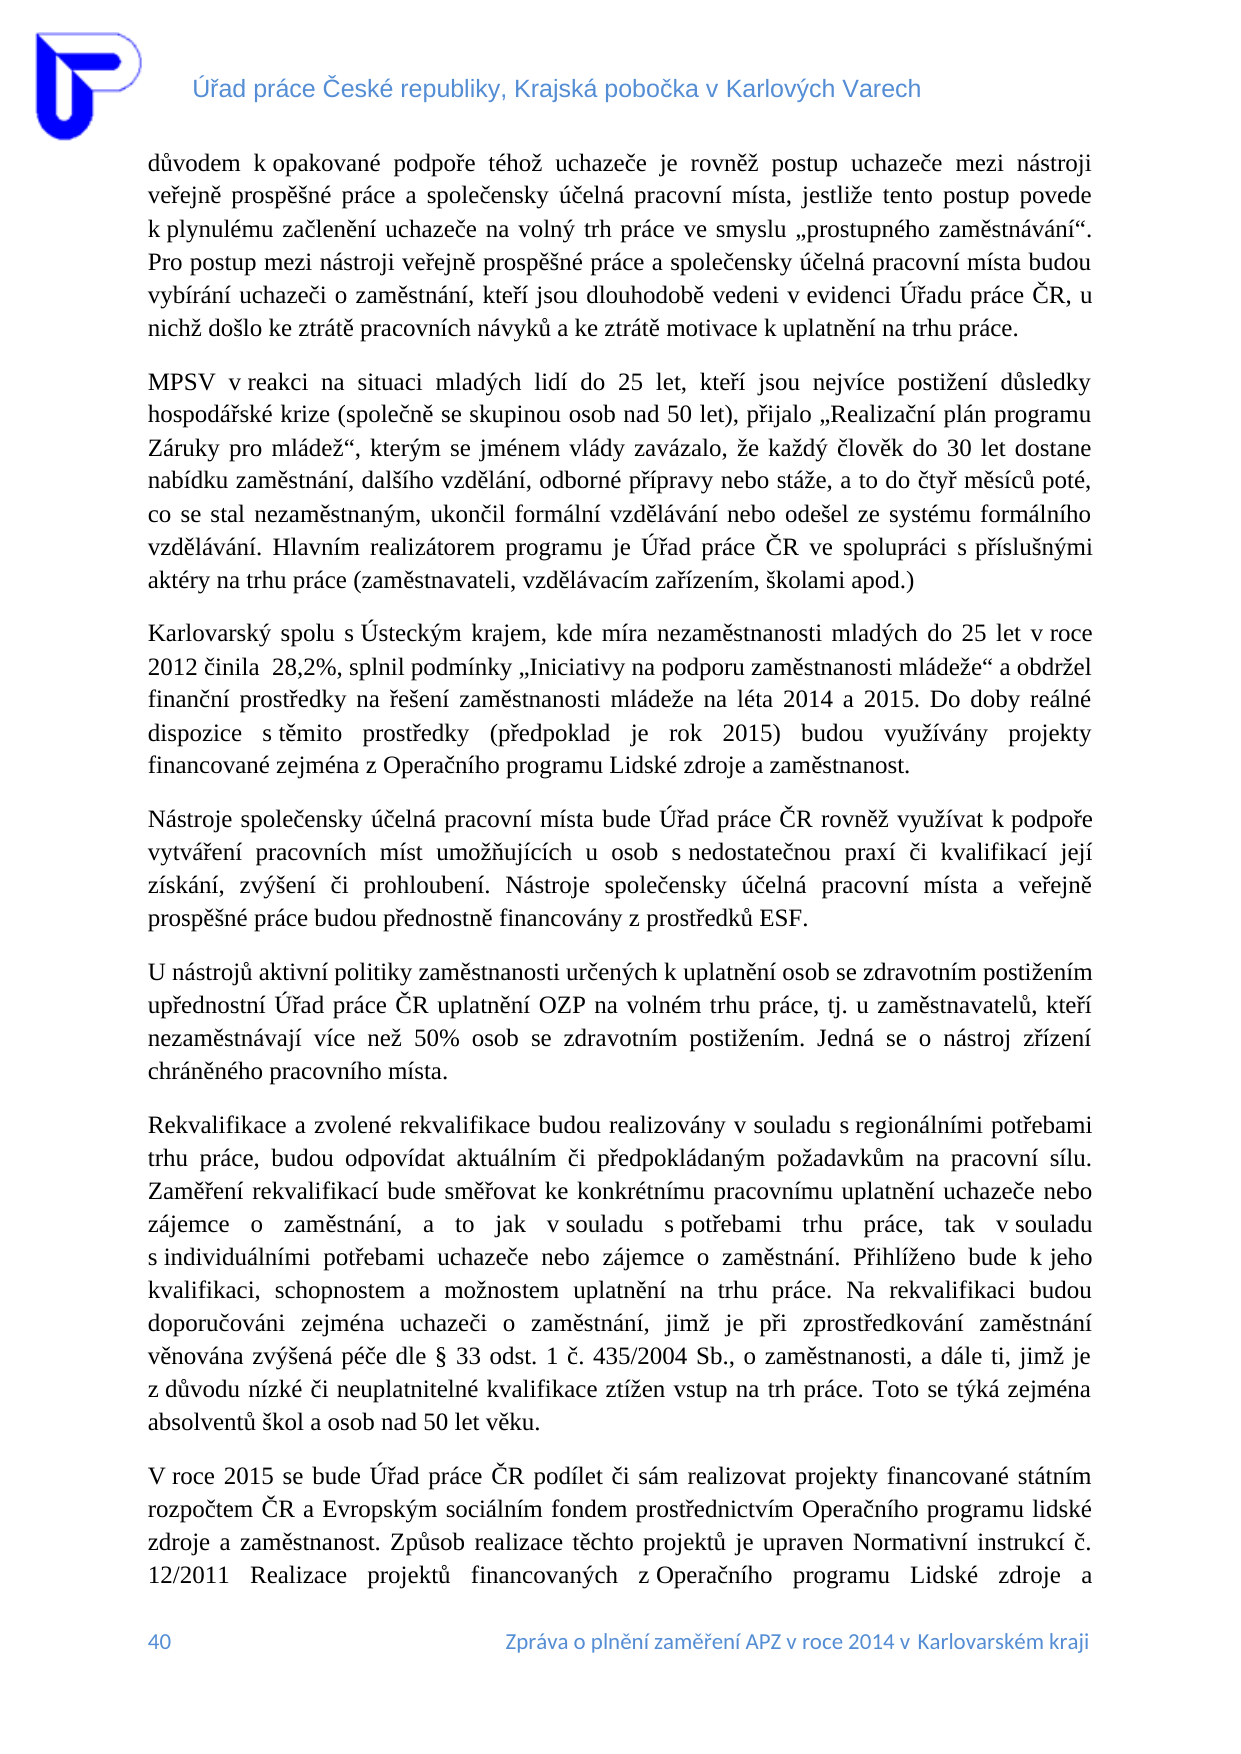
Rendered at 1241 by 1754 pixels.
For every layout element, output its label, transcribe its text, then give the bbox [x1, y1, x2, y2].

text MPSV v reakci na situaci mladých lidí do 25 let, kteří jsou nejvíce postižení důsledky hospodářské krize (společně se skupinou osob nad 50 let), přijalo „Realizační plán programu Záruky pro mládež“, kterým se jménem vlády zavázalo, že každý člověk do 30 let dostane nabídku zaměstnání, dalšího vzdělání, odborné přípravy nebo stáže, a to do čtyř měsíců poté, co se stal nezaměstnaným, ukončil formální vzdělávání nebo odešel ze systému formálního vzdělávání. Hlavním realizátorem programu je Úřad práce ČR ve spolupráci s příslušnými aktéry na trhu práce (zaměstnavateli, vzdělávacím zařízením, školami apod.) [148, 367, 1093, 593]
text U nástrojů aktivní politiky zaměstnanosti určených k uplatnění osob se zdravotním postižením upřednostní Úřad práce ČR uplatnění OZP na volném trhu práce, tj. u zaměstnavatelů, kteří nezaměstnávají více než 50% osob se zdravotním postižením. Jedná se o nástroj zřízení chráněného pracovního místa. [148, 957, 1093, 1085]
text Karlovarský spolu s Ústeckým krajem, kde míra nezaměstnanosti mladých do 25 let v roce 2012 činila 28,2%, splnil podmínky „Iniciativy na podporu zaměstnanosti mládeže“ a obdržel finanční prostředky na řešení zaměstnanosti mládeže na léta 2014 a 2015. Do doby reálné dispozice s těmito prostředky (předpoklad je rok 2015) budou využívány projekty financované zejména z Operačního programu Lidské zdroje a zaměstnanost. [148, 618, 1093, 779]
text Nástroje společensky účelná pracovní místa bude Úřad práce ČR rovněž využívat k podpoře vytváření pracovních míst umožňujících u osob s nedostatečnou praxí či kvalifikací její získání, zvýšení či prohloubení. Nástroje společensky účelná pracovní místa a veřejně prospěšné práce budou přednostně financovány z prostředků ESF. [148, 804, 1093, 932]
picture [34, 32, 145, 142]
text Rekvalifikace a zvolené rekvalifikace budou realizovány v souladu s regionálními potřebami trhu práce, budou odpovídat aktuálním či předpokládaným požadavkům na pracovní sílu. Zaměření rekvalifikací bude směřovat ke konkrétnímu pracovnímu uplatnění uchazeče nebo zájemce o zaměstnání, a to jak v souladu s potřebami trhu práce, tak v souladu s individuálními potřebami uchazeče nebo zájemce o zaměstnání. Přihlíženo bude k jeho kvalifikaci, schopnostem a možnostem uplatnění na trhu práce. Na rekvalifikaci budou doporučováni zejména uchazeči o zaměstnání, jimž je při zprostředkování zaměstnání věnována zvýšená péče dle § 33 odst. 1 č. 435/2004 Sb., o zaměstnanosti, a dále ti, jimž je z důvodu nízké či neuplatnitelné kvalifikace ztížen vstup na trh práce. Toto se týká zejména absolventů škol a osob nad 50 let věku. [148, 1110, 1093, 1436]
